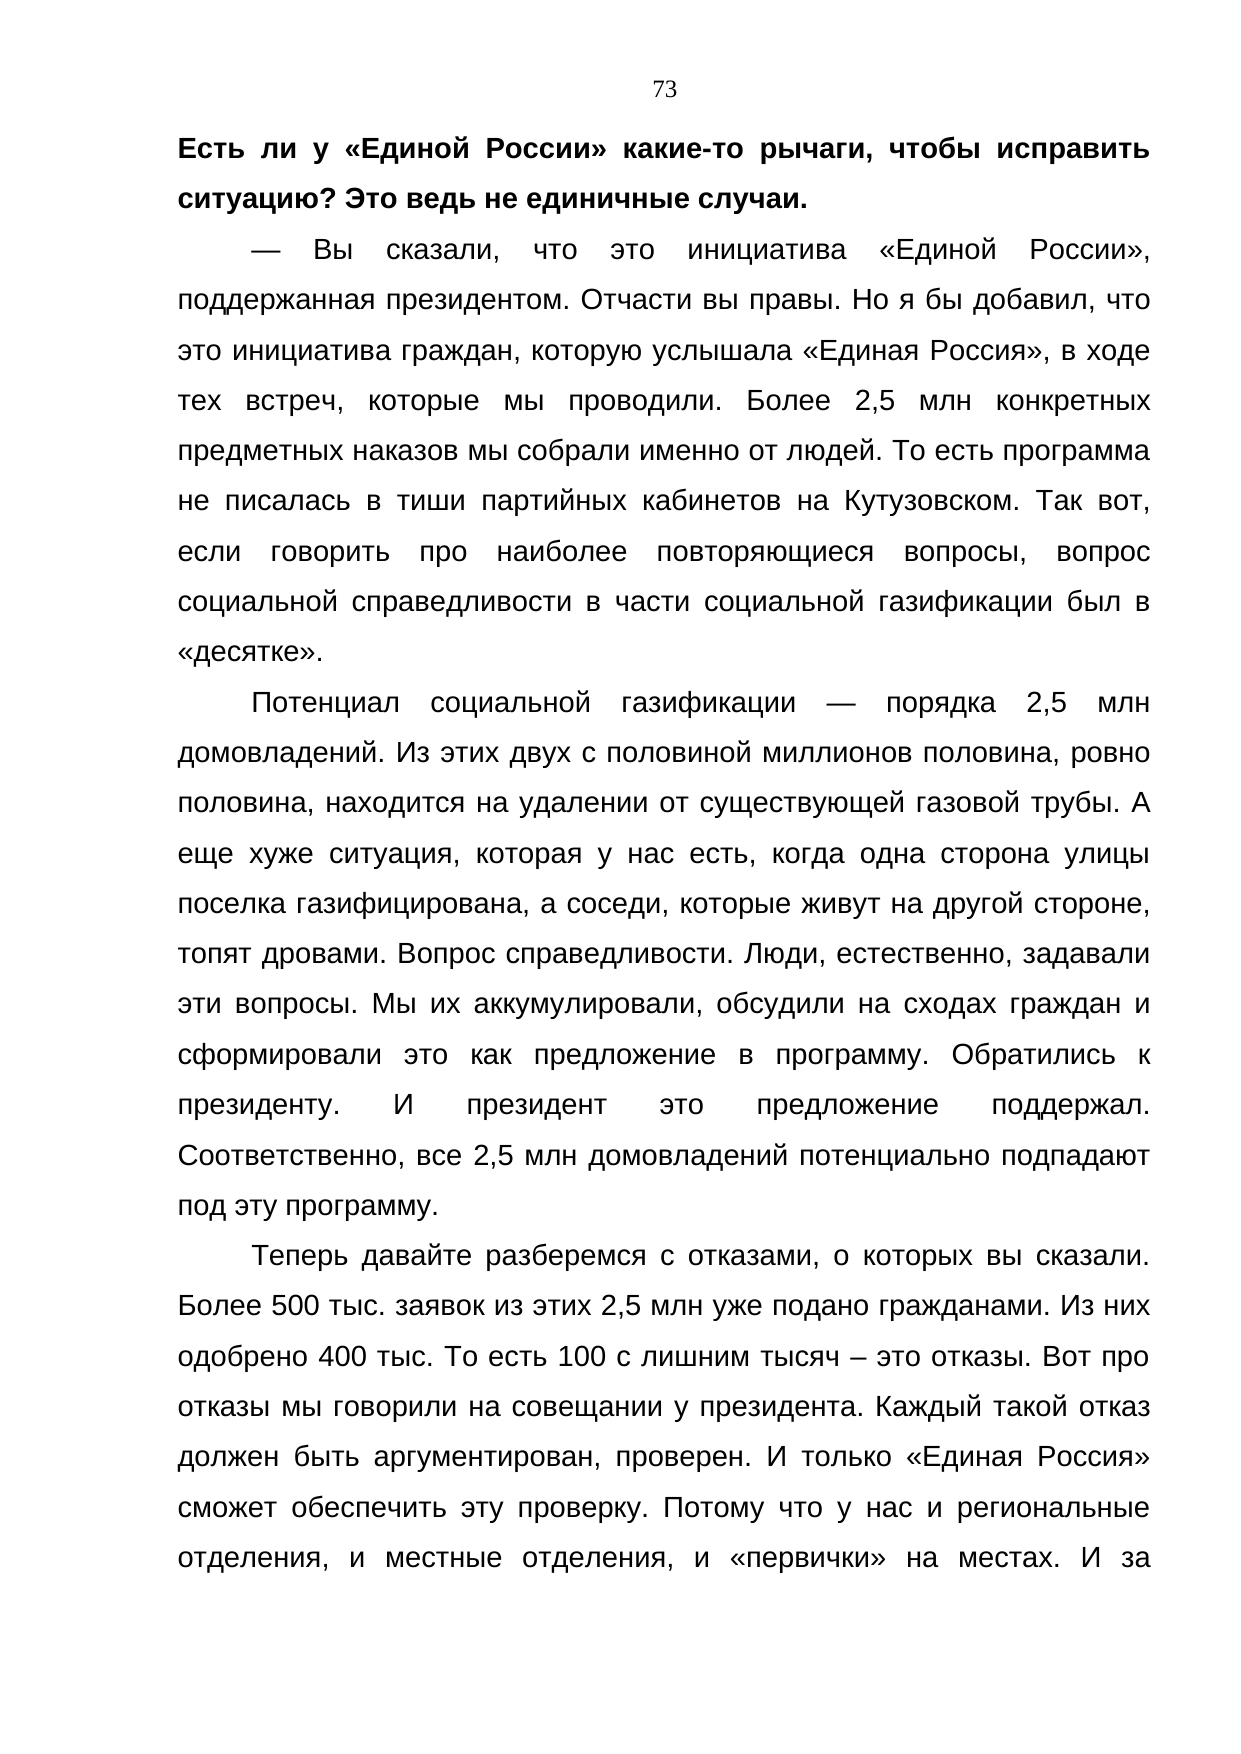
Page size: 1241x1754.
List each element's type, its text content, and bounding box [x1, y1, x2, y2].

text — Вы сказали, что это инициатива «Единой России», поддержанная президентом. Отчасти вы правы. Но я бы добавил, что это инициатива граждан, которую услышала «Единая Россия», в ходе тех встреч, которые мы проводили. Более 2,5 млн конкретных предметных наказов мы собрали именно от людей. То есть программа не писалась в тиши партийных кабинетов на Кутузовском. Так вот, если говорить про наиболее повторяющиеся вопросы, вопрос социальной справедливости в части социальной газификации был в «десятке». [177, 232, 1152, 668]
text Потенциал социальной газификации — порядка 2,5 млн домовладений. Из этих двух с половиной миллионов половина, ровно половина, находится на удалении от существующей газовой трубы. А еще хуже ситуация, которая у нас есть, когда одна сторона улицы поселка газифицирована, а соседи, которые живут на другой стороне, топят дровами. Вопрос справедливости. Люди, естественно, задавали эти вопросы. Мы их аккумулировали, обсудили на сходах граждан и сформировали это как предложение в программу. Обратились к президенту. И президент это предложение поддержал. Соответственно, все 2,5 млн домовладений потенциально подпадают под эту программу. [177, 685, 1152, 1221]
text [177, 1238, 1152, 1573]
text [177, 131, 1152, 215]
